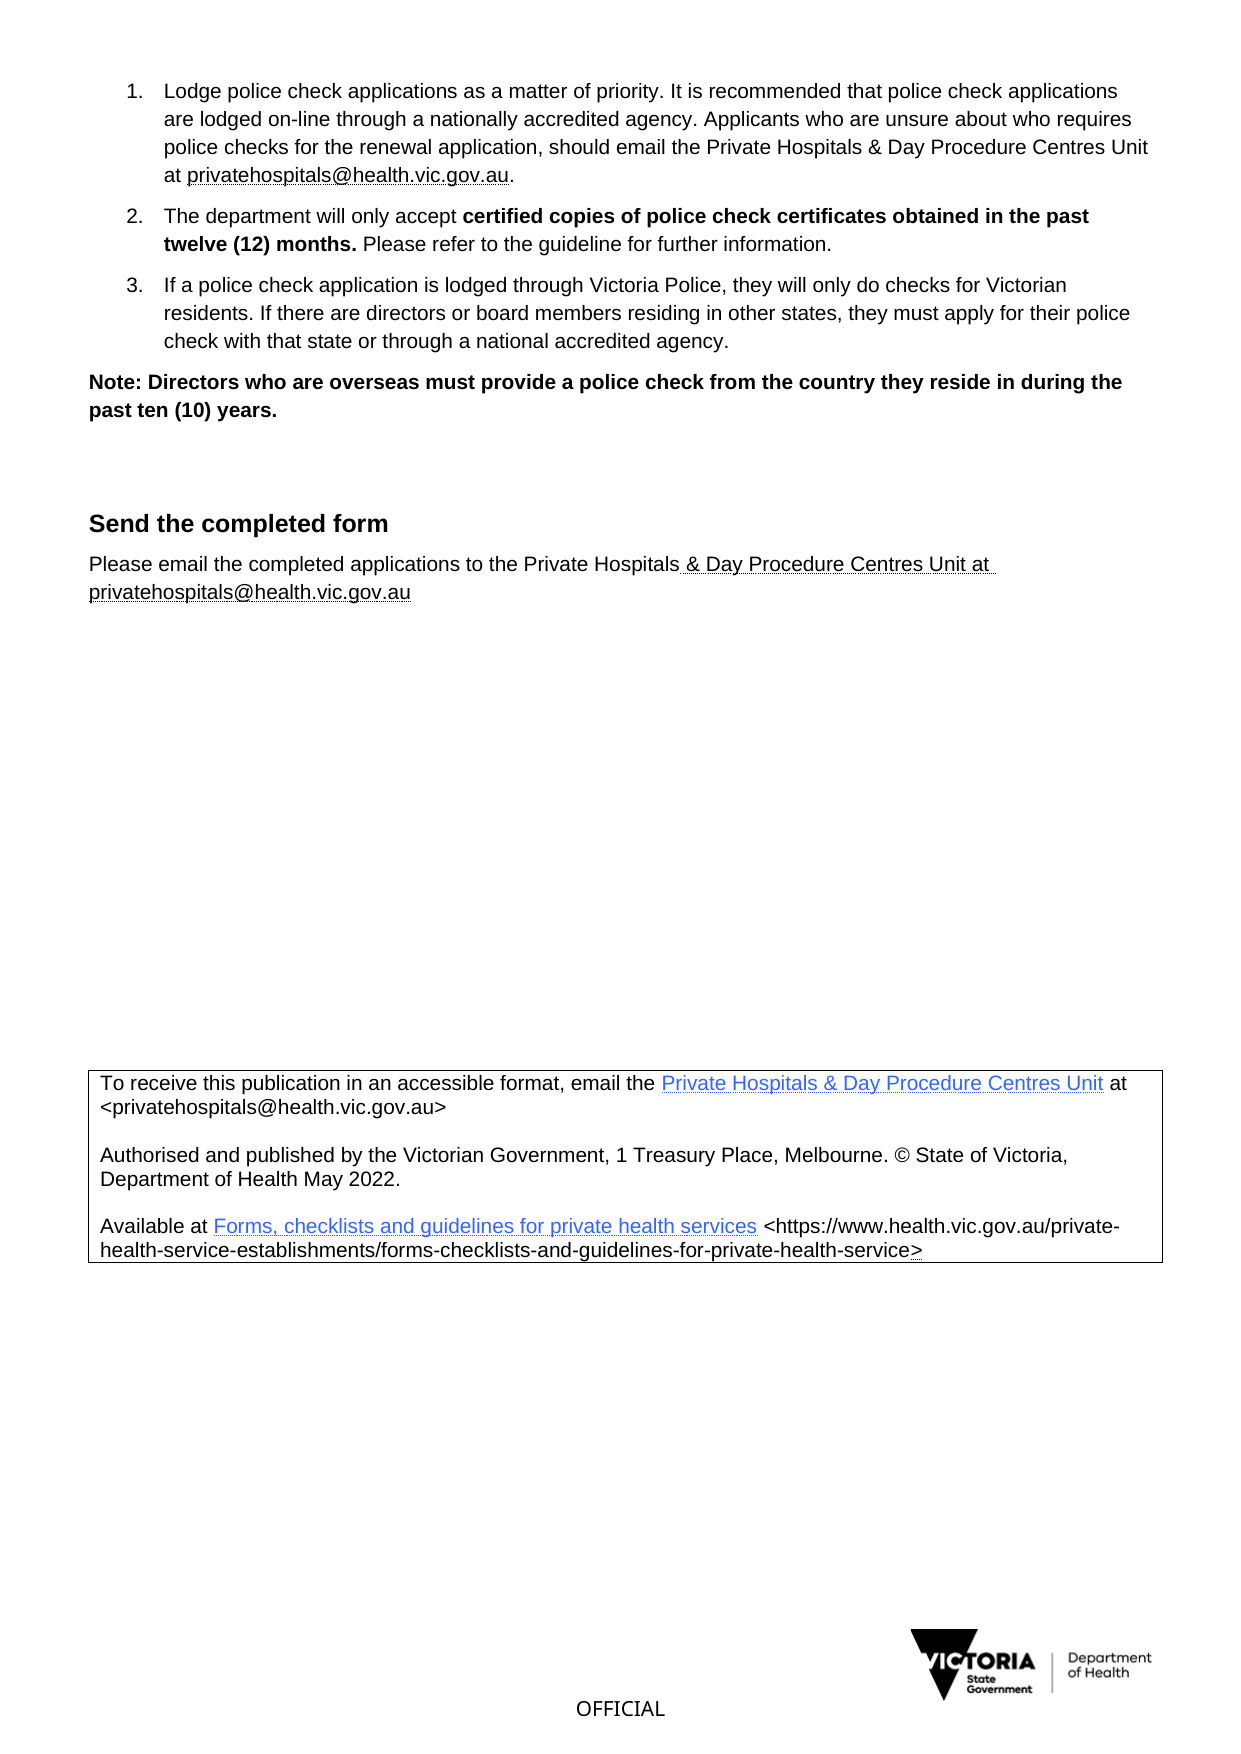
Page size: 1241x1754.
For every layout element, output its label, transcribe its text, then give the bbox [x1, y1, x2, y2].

subtitle Send the completed form [89, 505, 1152, 538]
text Note: Directors who are overseas must provide a police check from the country they reside in during the past ten (10) years. [89, 365, 1152, 422]
picture [910, 1629, 1152, 1701]
table_header To receive this publication in an accessible format, email the Private Hospitals & Day Procedure Centres Unit at <privatehospitals@health.vic.gov.au> Authorised and published by the Victorian Government, 1 Treasury Place, Melbourne. © State of Victoria, Department of Health May 2022. Available at Forms, checklists and guidelines for private health services <https://www.health.vic.gov.au/private-health-service-establishments/forms-checklists-and-guidelines-for-private-health-service> [89, 1071, 1162, 1262]
text Please email the completed applications to the Private Hospitals & Day Procedure Centres Unit at privatehospitals@health.vic.gov.au [89, 548, 1152, 604]
list If a police check application is lodged through Victoria Police, they will only do checks for Victorian residents. If there are directors or board members residing in other states, they must apply for their police check with that state or through a national accredited agency. [126, 268, 1152, 353]
list Lodge police check applications as a matter of priority. It is recommended that police check applications are lodged on-line through a nationally accredited agency. Applicants who are unsure about who requires police checks for the renewal application, should email the Private Hospitals & Day Procedure Centres Unit at privatehospitals@health.vic.gov.au. [126, 75, 1152, 187]
list The department will only accept certified copies of police check certificates obtained in the past twelve (12) months. Please refer to the guideline for further information. [126, 200, 1152, 256]
